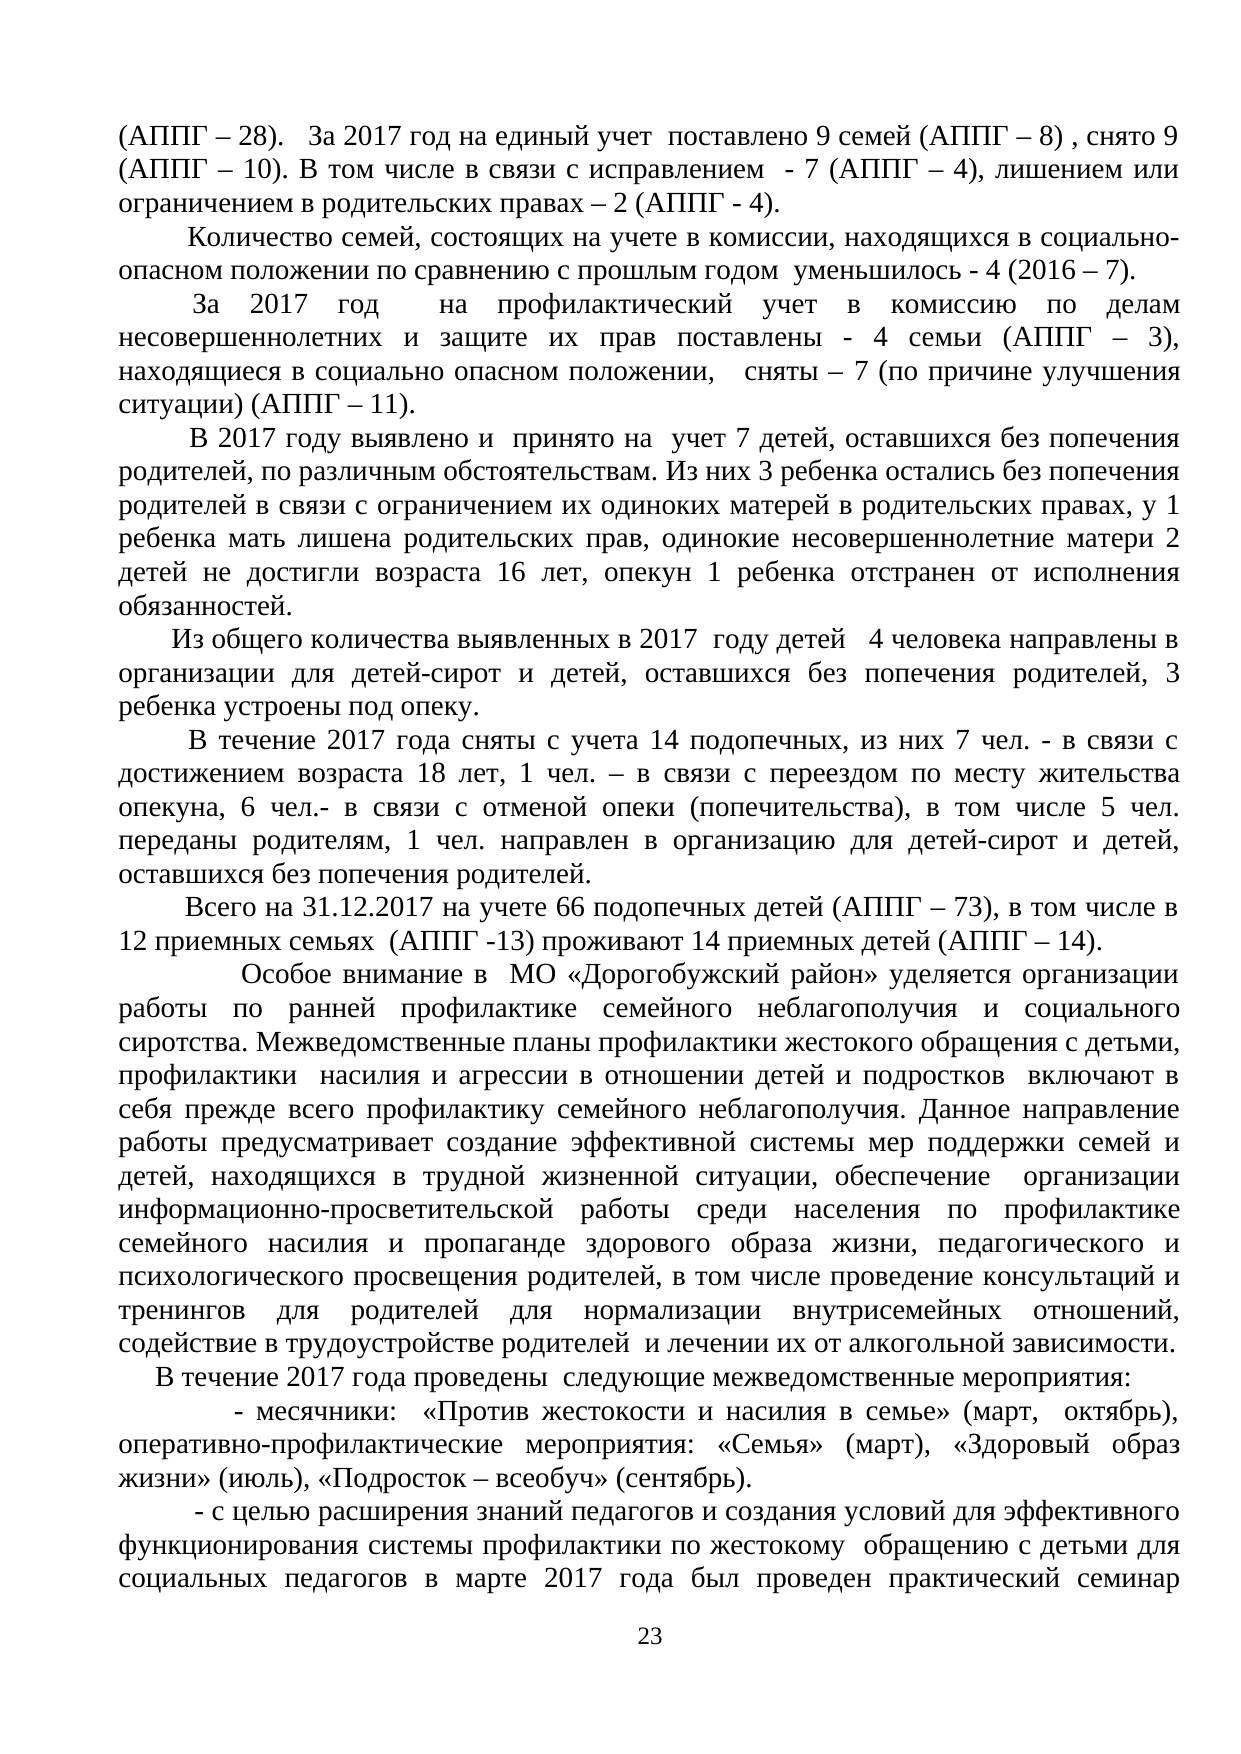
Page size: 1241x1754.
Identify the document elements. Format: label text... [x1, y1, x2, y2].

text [118, 1493, 1181, 1594]
text Из общего количества выявленных в 2017 году детей 4 человека направлены в организации для детей-сирот и детей, оставшихся без попечения родителей, 3 ребенка устроены под опеку. [118, 621, 1181, 722]
text В течение 2017 года проведены следующие межведомственные мероприятия: [118, 1359, 1181, 1393]
text Количество семей, состоящих на учете в комиссии, находящихся в социально-опасном положении по сравнению с прошлым годом уменьшилось - 4 (2016 – 7). [118, 219, 1181, 286]
text Особое внимание в МО «Дорогобужский район» уделяется организации работы по ранней профилактике семейного неблагополучия и социального сиротства. Межведомственные планы профилактики жестокого обращения с детьми, профилактики насилия и агрессии в отношении детей и подростков включают в себя прежде всего профилактику семейного неблагополучия. Данное направление работы предусматривает создание эффективной системы мер поддержки семей и детей, находящихся в трудной жизненной ситуации, обеспечение организации информационно-просветительской работы среди населения по профилактике семейного насилия и пропаганде здорового образа жизни, педагогического и психологического просвещения родителей, в том числе проведение консультаций и тренингов для родителей для нормализации внутрисемейных отношений, содействие в трудоустройстве родителей и лечении их от алкогольной зависимости. [118, 957, 1181, 1359]
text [118, 118, 1181, 219]
text Всего на 31.12.2017 на учете 66 подопечных детей (АППГ – 73), в том числе в 12 приемных семьях (АППГ -13) проживают 14 приемных детей (АППГ – 14). [118, 889, 1181, 957]
text - месячники: «Против жестокости и насилия в семье» (март, октябрь), оперативно-профилактические мероприятия: «Семья» (март), «Здоровый образ жизни» (июль), «Подросток – всеобуч» (сентябрь). [118, 1393, 1181, 1493]
text В 2017 году выявлено и принято на учет 7 детей, оставшихся без попечения родителей, по различным обстоятельствам. Из них 3 ребенка остались без попечения родителей в связи с ограничением их одиноких матерей в родительских правах, у 1 ребенка мать лишена родительских прав, одинокие несовершеннолетние матери 2 детей не достигли возраста 16 лет, опекун 1 ребенка отстранен от исполнения обязанностей. [118, 420, 1181, 621]
text В течение 2017 года сняты с учета 14 подопечных, из них 7 чел. - в связи с достижением возраста 18 лет, 1 чел. – в связи с переездом по месту жительства опекуна, 6 чел.- в связи с отменой опеки (попечительства), в том числе 5 чел. переданы родителям, 1 чел. направлен в организацию для детей-сирот и детей, оставшихся без попечения родителей. [118, 722, 1181, 889]
text За 2017 год на профилактический учет в комиссию по делам несовершеннолетних и защите их прав поставлены - 4 семьи (АППГ – 3), находящиеся в социально опасном положении, сняты – 7 (по причине улучшения ситуации) (АППГ – 11). [118, 286, 1181, 420]
